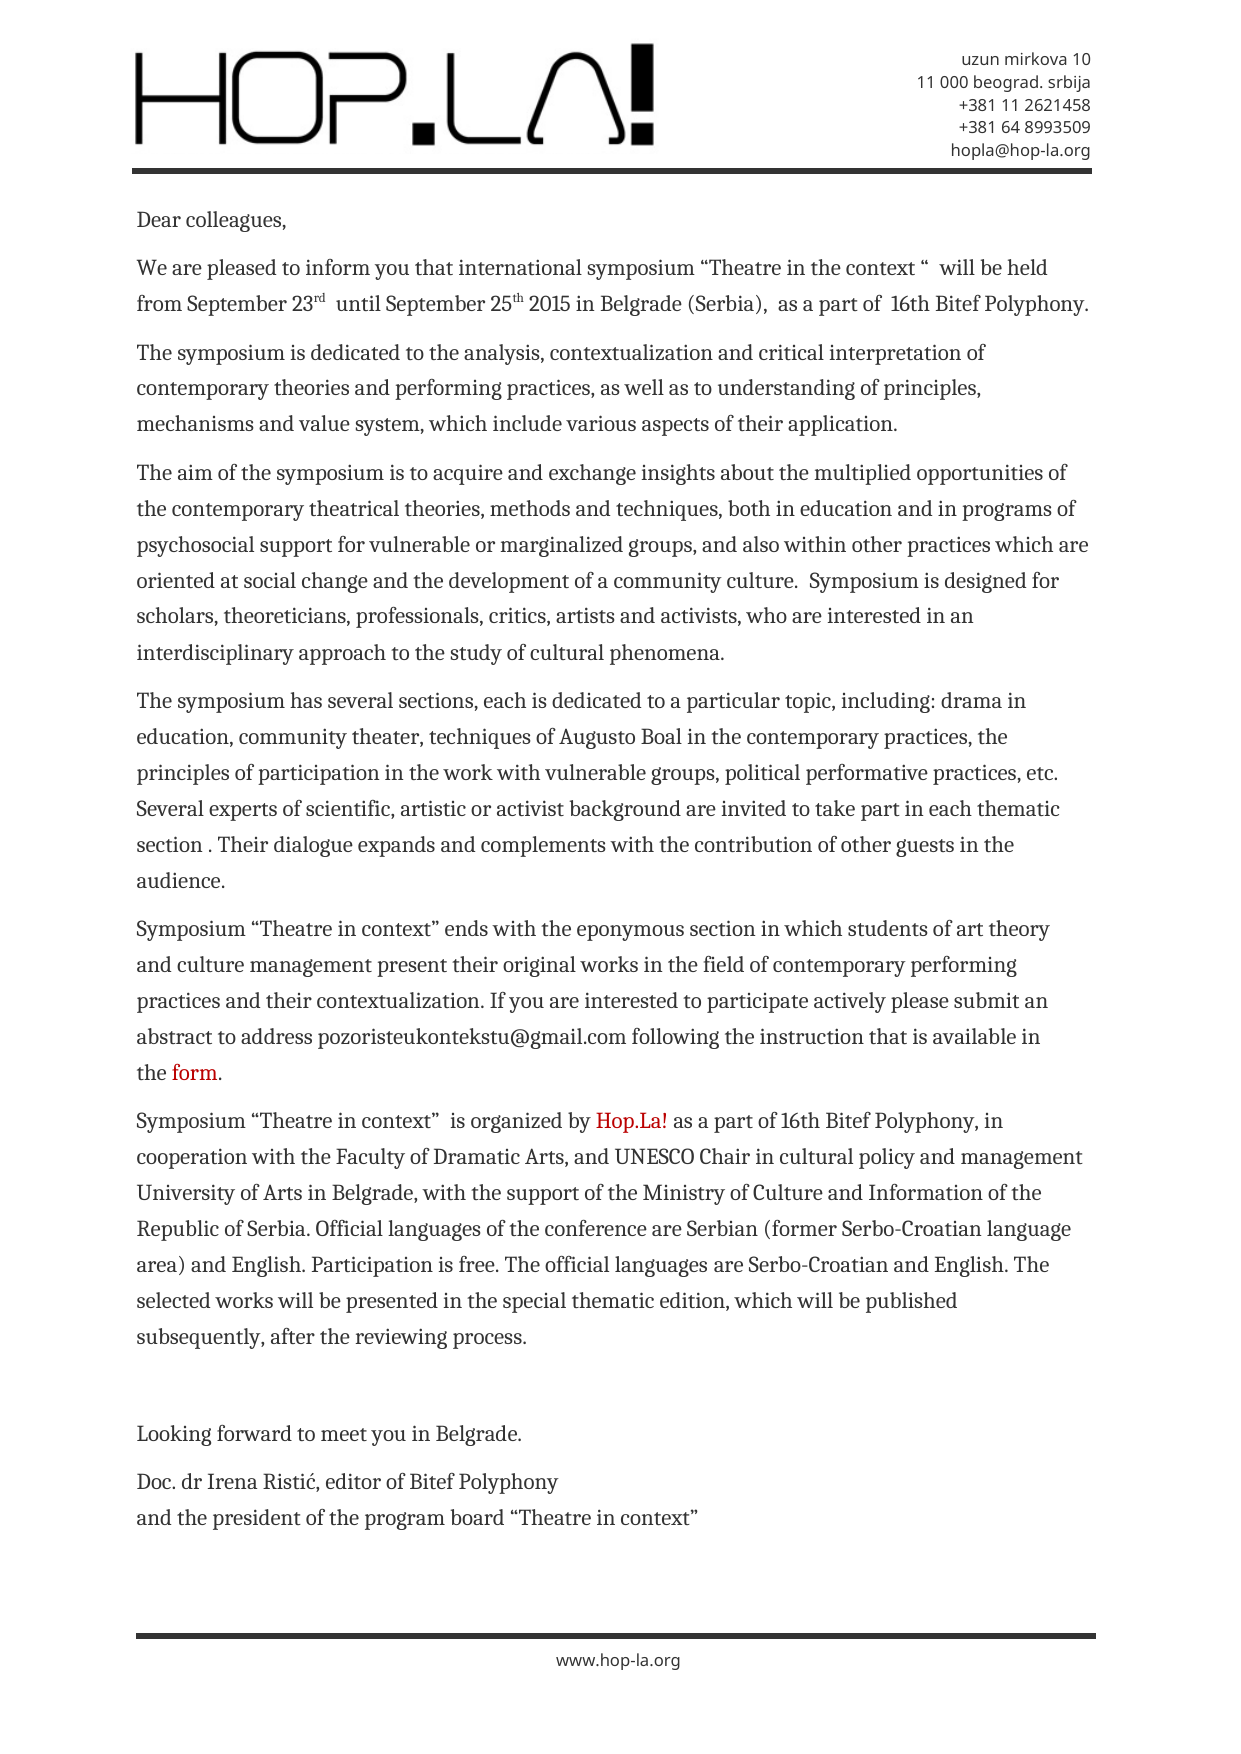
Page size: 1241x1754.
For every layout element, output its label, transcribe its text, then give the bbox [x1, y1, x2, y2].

text Looking forward to meet you in Belgrade. [136, 1411, 1091, 1447]
text The aim of the symposium is to acquire and exchange insights about the multiplied opportunities of the contemporary theatrical theories, methods and techniques, both in education and in programs of psychosocial support for vulnerable or marginalized groups, and also within other practices which are oriented at social change and the development of a community culture. Symposium is designed for scholars, theoreticians, professionals, critics, artists and activists, who are interested in an interdisciplinary approach to the study of cultural phenomena. [136, 450, 1091, 666]
text Symposium “Theatre in context” ends with the eponymous section in which students of art theory and culture management present their original works in the field of contemporary performing practices and their contextualization. If you are interested to participate actively please submit an abstract to address pozoristeukontekstu@gmail.com following the instruction that is available in the form. [136, 906, 1091, 1086]
text Symposium “Theatre in context” is organized by Hop.La! as a part of 16th Bitef Polyphony, in cooperation with the Faculty of Dramatic Arts, and UNESCO Chair in cultural policy and management University of Arts in Belgrade, with the support of the Ministry of Culture and Information of the Republic of Serbia. Official languages of the conference are Serbian (former Serbo-Croatian language area) and English. Participation is free. The official languages ​​are Serbo-Croatian and English. The selected works will be presented in the special thematic edition, which will be published subsequently, after the reviewing process. [136, 1098, 1091, 1350]
text The symposium has several sections, each is dedicated to a particular topic, including: drama in education, community theater, techniques of Augusto Boal in the contemporary practices, the principles of participation in the work with vulnerable groups, political performative practices, etc. Several experts of scientific, artistic or activist background are invited to take part in each thematic section . Their dialogue expands and complements with the contribution of other guests in the audience. [136, 678, 1091, 894]
picture [112, 35, 681, 154]
text We are pleased to inform you that international symposium “Theatre in the context “ will be held from September 23rd until September 25th 2015 in Belgrade (Serbia), as a part of 16th Bitef Polyphony. [136, 245, 1091, 317]
text Dear colleagues, [136, 197, 1091, 233]
text The symposium is dedicated to the analysis, contextualization and critical interpretation of contemporary theories and performing practices, as well as to understanding of principles, mechanisms and value system, which include various aspects of their application. [136, 330, 1091, 437]
text Doc. dr Irena Ristić, editor of Bitef Polyphony and the president of the program board “Theatre in context” [136, 1459, 1091, 1531]
